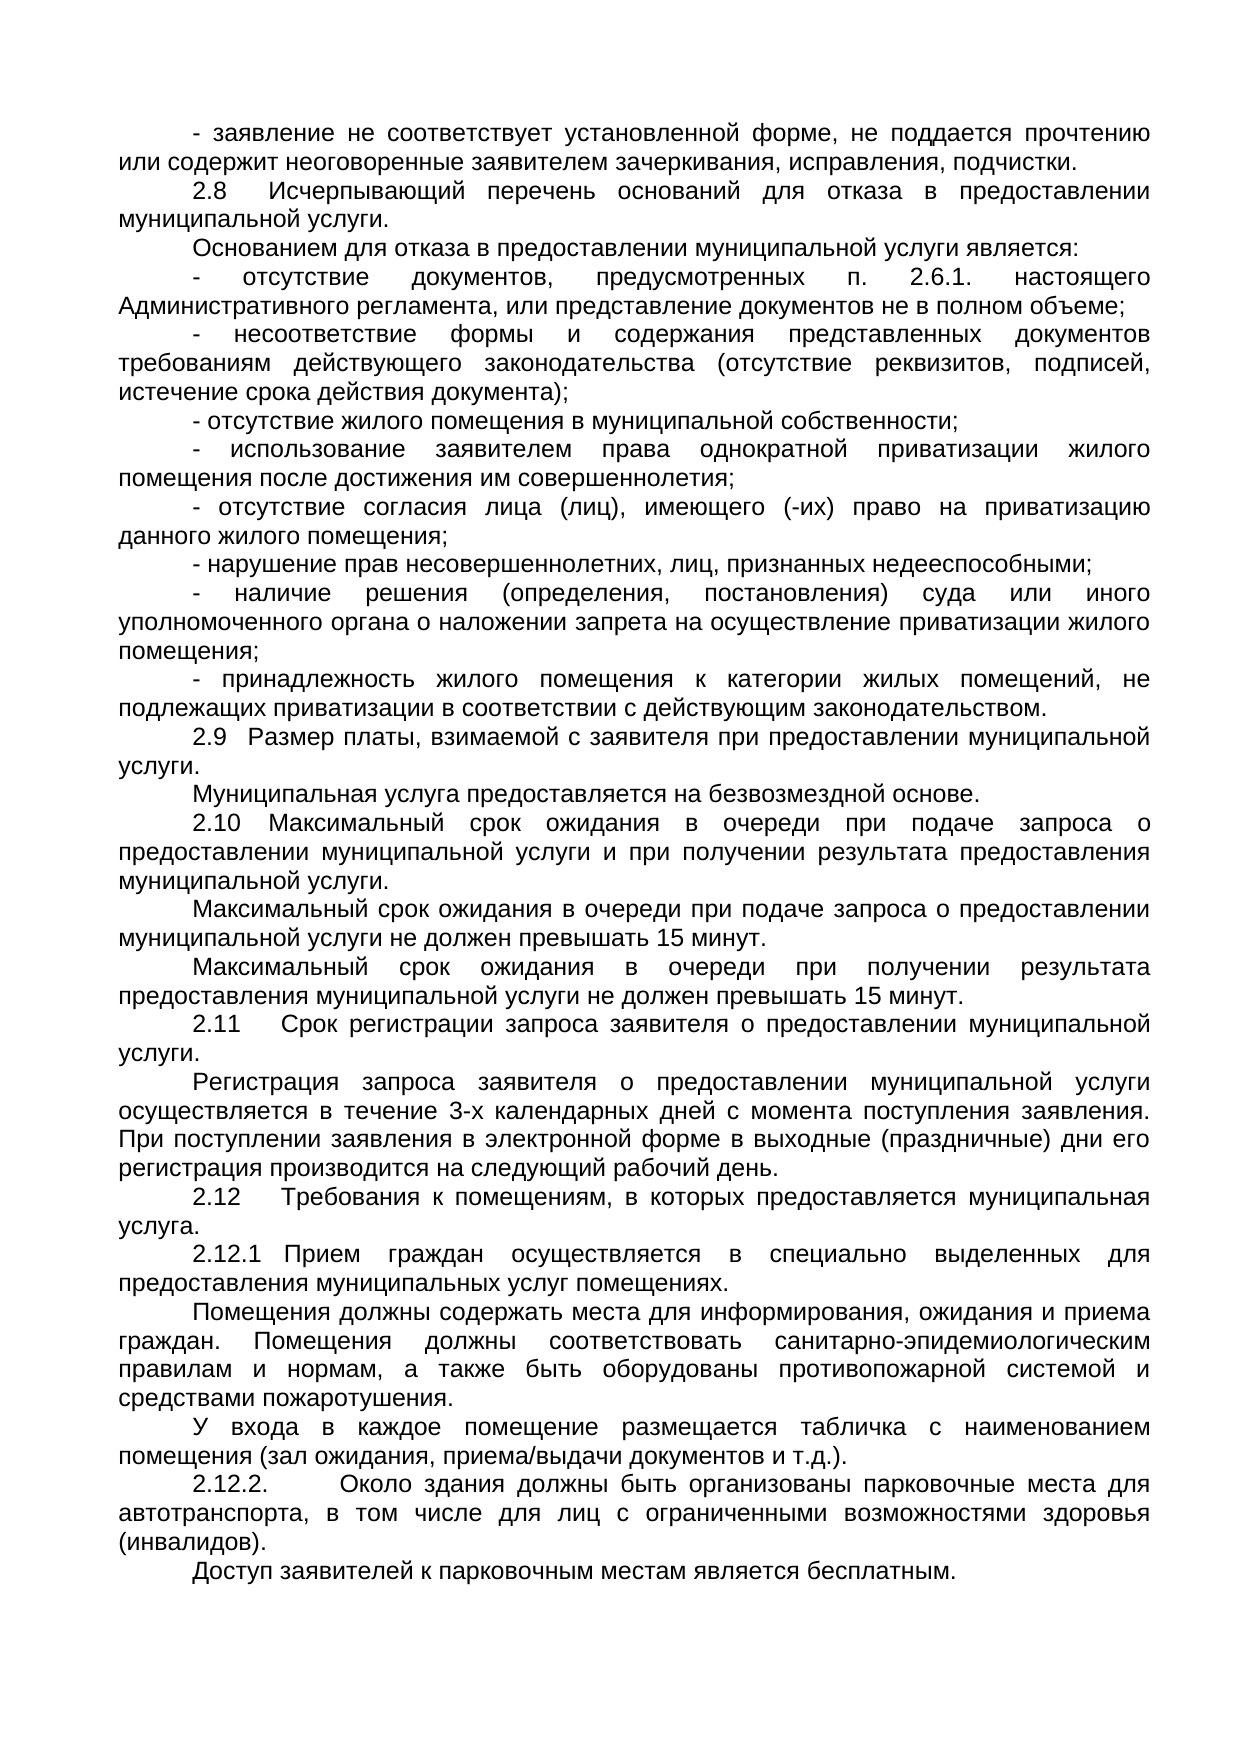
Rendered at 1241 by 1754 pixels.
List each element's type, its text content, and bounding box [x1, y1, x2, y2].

text - заявление не соответствует установленной форме, не поддается прочтению или содержит неоговоренные заявителем зачеркивания, исправления, подчистки. [118, 118, 1152, 176]
list Размер платы, взимаемой с заявителя при предоставлении муниципальной услуги. [118, 722, 1152, 779]
text - использование заявителем права однократной приватизации жилого помещения после достижения им совершеннолетия; [118, 434, 1152, 492]
list Максимальный срок ожидания в очереди при подаче запроса о предоставлении муниципальной услуги и при получении результата предоставления муниципальной услуги. [118, 808, 1152, 894]
text Доступ заявителей к парковочным местам является бесплатным. [118, 1556, 1152, 1584]
text Помещения должны содержать места для информирования, ожидания и приема граждан. Помещения должны соответствовать санитарно-эпидемиологическим правилам и нормам, а также быть оборудованы противопожарной системой и средствами пожаротушения. [118, 1297, 1152, 1412]
list Требования к помещениям, в которых предоставляется муниципальная услуга. [118, 1182, 1152, 1239]
text Максимальный срок ожидания в очереди при подаче запроса о предоставлении муниципальной услуги не должен превышать 15 минут. [118, 894, 1152, 952]
text У входа в каждое помещение размещается табличка с наименованием помещения (зал ожидания, приема/выдачи документов и т.д.). [118, 1412, 1152, 1469]
list Около здания должны быть организованы парковочные места для автотранспорта, в том числе для лиц с ограниченными возможностями здоровья (инвалидов). [118, 1469, 1152, 1556]
text - наличие решения (определения, постановления) суда или иного уполномоченного органа о наложении запрета на осуществление приватизации жилого помещения; [118, 578, 1152, 664]
text Максимальный срок ожидания в очереди при получении результата предоставления муниципальной услуги не должен превышать 15 минут. [118, 952, 1152, 1009]
text - принадлежность жилого помещения к категории жилых помещений, не подлежащих приватизации в соответствии с действующим законодательством. [118, 664, 1152, 722]
text - отсутствие жилого помещения в муниципальной собственности; [118, 406, 1152, 434]
text Регистрация запроса заявителя о предоставлении муниципальной услуги осуществляется в течение 3-х календарных дней с момента поступления заявления. При поступлении заявления в электронной форме в выходные (праздничные) дни его регистрация производится на следующий рабочий день. [118, 1067, 1152, 1182]
list Срок регистрации запроса заявителя о предоставлении муниципальной услуги. [118, 1009, 1152, 1067]
text - отсутствие документов, предусмотренных п. 2.6.1. настоящего Административного регламента, или представление документов не в полном объеме; [118, 262, 1152, 319]
text - нарушение прав несовершеннолетних, лиц, признанных недееспособными; [118, 549, 1152, 578]
list Исчерпывающий перечень оснований для отказа в предоставлении муниципальной услуги. [118, 176, 1152, 233]
text - отсутствие согласия лица (лиц), имеющего (-их) право на приватизацию данного жилого помещения; [118, 492, 1152, 549]
text Основанием для отказа в предоставлении муниципальной услуги является: [118, 233, 1152, 262]
list Прием граждан осуществляется в специально выделенных для предоставления муниципальных услуг помещениях. [118, 1239, 1152, 1297]
text Муниципальная услуга предоставляется на безвозмездной основе. [118, 779, 1152, 808]
text - несоответствие формы и содержания представленных документов требованиям действующего законодательства (отсутствие реквизитов, подписей, истечение срока действия документа); [118, 319, 1152, 406]
